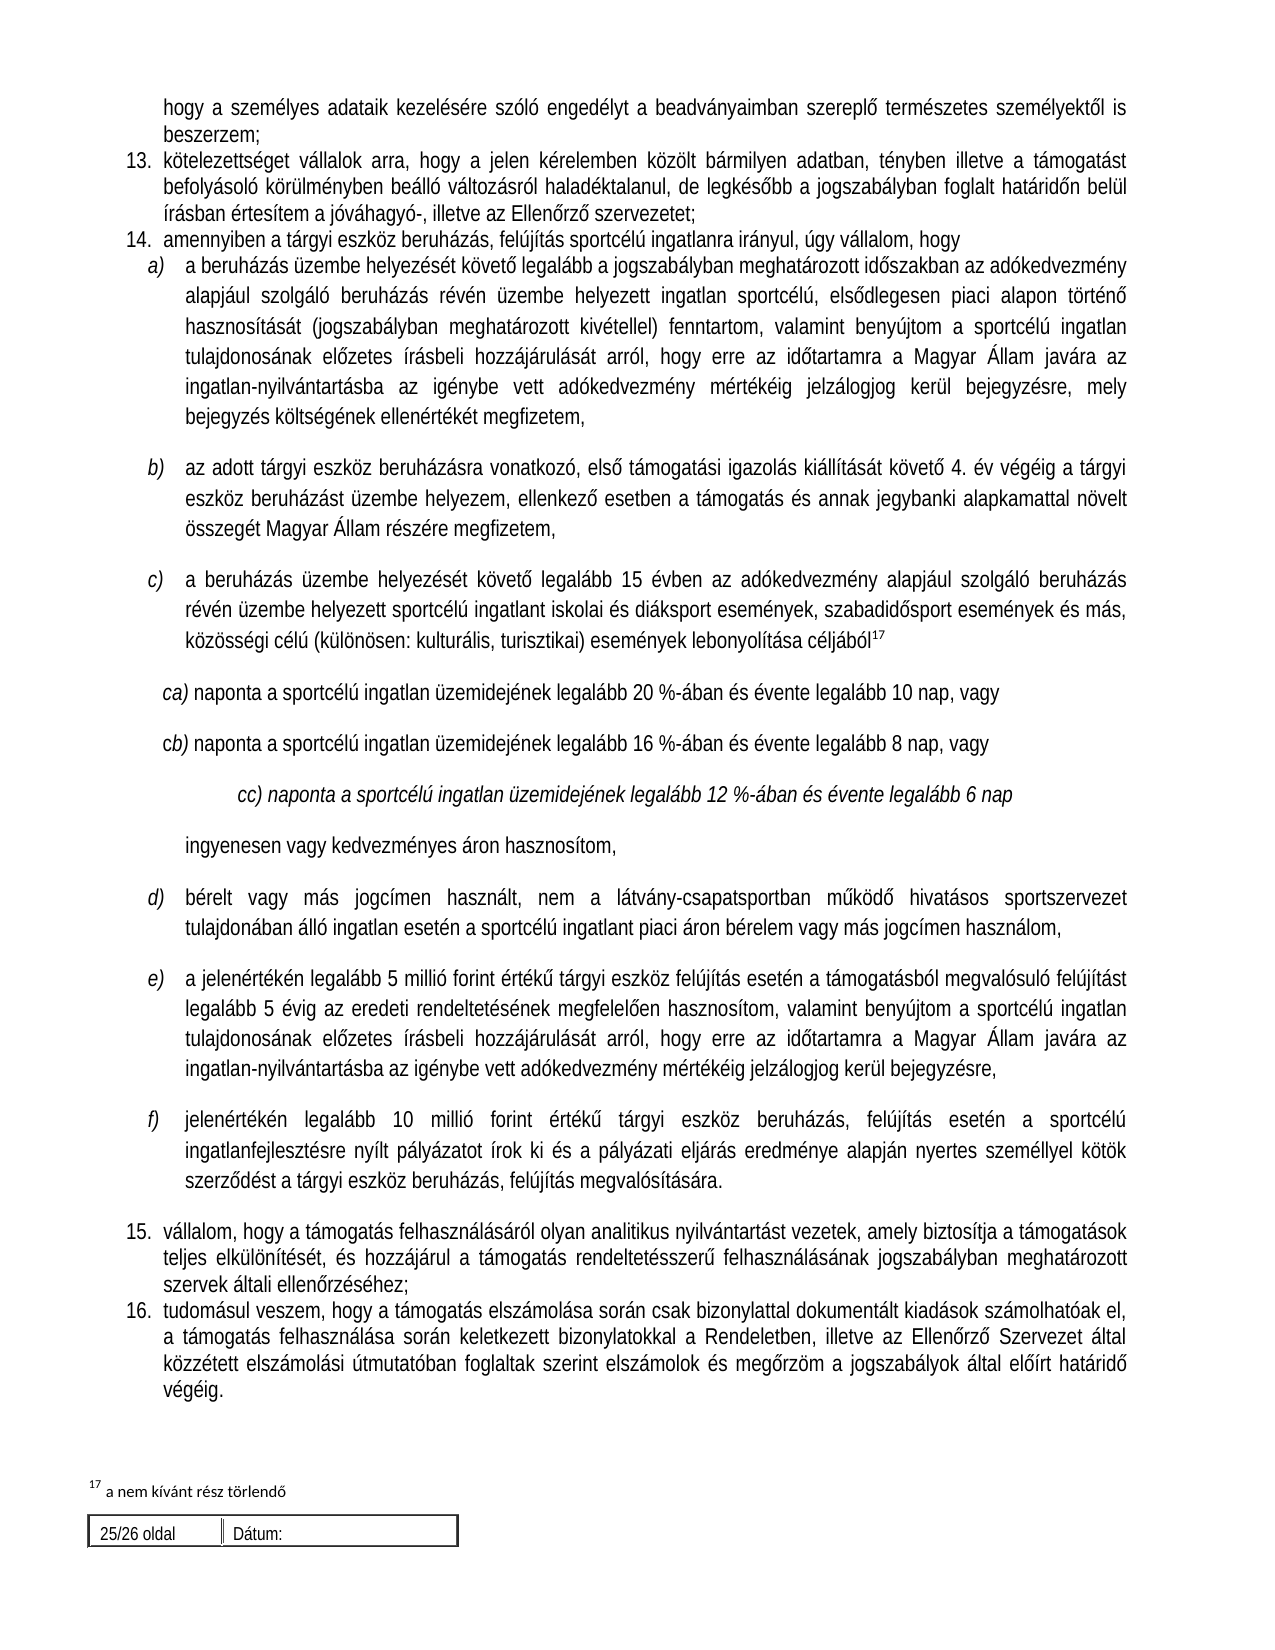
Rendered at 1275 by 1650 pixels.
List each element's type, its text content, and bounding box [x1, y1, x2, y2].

list a beruházás üzembe helyezését követő legalább 15 évben az adókedvezmény alapjául szolgáló beruházás révén üzembe helyezett sportcélú ingatlant iskolai és diáksport események, szabadidősport események és más, közösségi célú (különösen: kulturális, turisztikai) események lebonyolítása céljából [148, 566, 1127, 654]
list tudomásul veszem, hogy a támogatás elszámolása során csak bizonylattal dokumentált kiadások számolhatóak el, a támogatás felhasználása során keletkezett bizonylatokkal a Rendeletben, illetve az Ellenőrző Szervezet által közzétett elszámolási útmutatóban foglaltak szerint elszámolok és megőrzöm a jogszabályok által előírt határidő végéig. [126, 1297, 1127, 1402]
text ca) naponta a sportcélú ingatlan üzemidejének legalább 20 %-ában és évente legalább 10 nap, vagy [89, 679, 1127, 706]
list jelenértékén legalább 10 millió forint értékű tárgyi eszköz beruházás, felújítás esetén a sportcélú ingatlanfejlesztésre nyílt pályázatot írok ki és a pályázati eljárás eredménye alapján nyertes személlyel kötök szerződést a tárgyi eszköz beruházás, felújítás megvalósítására. [148, 1106, 1127, 1193]
list az adott tárgyi eszköz beruházásra vonatkozó, első támogatási igazolás kiállítását követő 4. év végéig a tárgyi eszköz beruházást üzembe helyezem, ellenkező esetben a támogatás és annak jegybanki alapkamattal növelt összegét Magyar Állam részére megfizetem, [148, 454, 1127, 541]
text ingyenesen vagy kedvezményes áron hasznosítom, [111, 832, 1127, 859]
text cc) naponta a sportcélú ingatlan üzemidejének legalább 12 %-ában és évente legalább 6 nap [164, 781, 1127, 808]
list kötelezettséget vállalok arra, hogy a jelen kérelemben közölt bármilyen adatban, tényben illetve a támogatást befolyásoló körülményben beálló változásról haladéktalanul, de legkésőbb a jogszabályban foglalt határidőn belül írásban értesítem a jóváhagyó-, illetve az Ellenőrző szervezetet; [126, 147, 1127, 226]
list amennyiben a tárgyi eszköz beruházás, felújítás sportcélú ingatlanra irányul, úgy vállalom, hogy [126, 226, 1127, 252]
text cb) naponta a sportcélú ingatlan üzemidejének legalább 16 %-ában és évente legalább 8 nap, vagy [89, 730, 1127, 757]
list a jelenértékén legalább 5 millió forint értékű tárgyi eszköz felújítás esetén a támogatásból megvalósuló felújítást legalább 5 évig az eredeti rendeltetésének megfelelően hasznosítom, valamint benyújtom a sportcélú ingatlan tulajdonosának előzetes írásbeli hozzájárulását arról, hogy erre az időtartamra a Magyar Állam javára az ingatlan-nyilvántartásba az igénybe vett adókedvezmény mértékéig jelzálogjog kerül bejegyzésre, [148, 965, 1127, 1082]
list a beruházás üzembe helyezését követő legalább a jogszabályban meghatározott időszakban az adókedvezmény alapjául szolgáló beruházás révén üzembe helyezett ingatlan sportcélú, elsődlegesen piaci alapon történő hasznosítását (jogszabályban meghatározott kivétellel) fenntartom, valamint benyújtom a sportcélú ingatlan tulajdonosának előzetes írásbeli hozzájárulását arról, hogy erre az időtartamra a Magyar Állam javára az ingatlan-nyilvántartásba az igénybe vett adókedvezmény mértékéig jelzálogjog kerül bejegyzésre, mely bejegyzés költségének ellenértékét megfizetem, [148, 252, 1127, 430]
list vállalom, hogy a támogatás felhasználásáról olyan analitikus nyilvántartást vezetek, amely biztosítja a támogatások teljes elkülönítését, és hozzájárul a támogatás rendeltetésszerű felhasználásának jogszabályban meghatározott szervek általi ellenőrzéséhez; [126, 1218, 1127, 1297]
list bérelt vagy más jogcímen használt, nem a látvány-csapatsportban működő hivatásos sportszervezet tulajdonában álló ingatlan esetén a sportcélú ingatlant piaci áron bérelem vagy más jogcímen használom, [148, 883, 1127, 940]
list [126, 94, 1127, 147]
